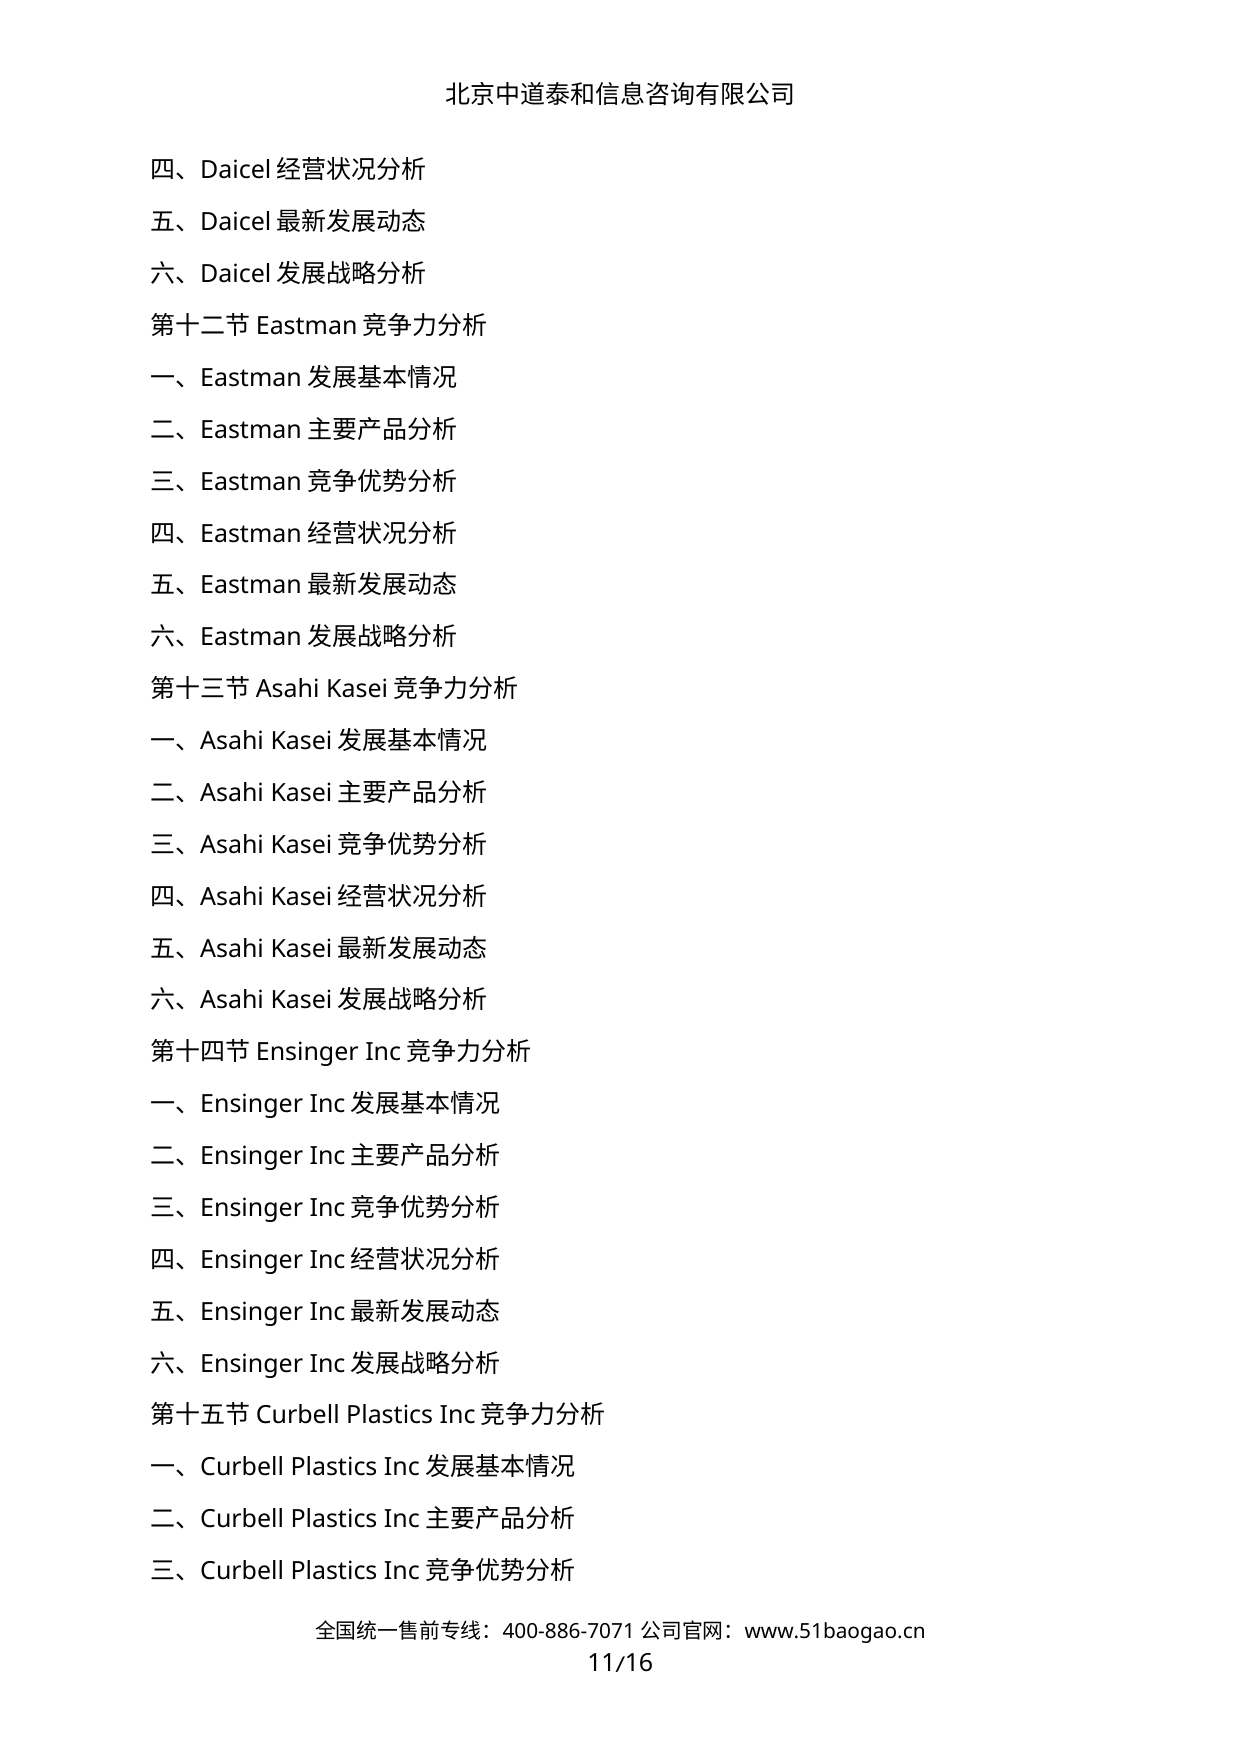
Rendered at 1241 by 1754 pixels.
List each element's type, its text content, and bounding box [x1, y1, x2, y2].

text 一、Asahi Kasei发展基本情况 [150, 721, 1090, 757]
text 四、Eastman经营状况分析 [150, 513, 1090, 549]
text 五、Eastman最新发展动态 [150, 565, 1090, 601]
text 二、Curbell Plastics Inc主要产品分析 [150, 1499, 1090, 1535]
text 二、Ensinger Inc主要产品分析 [150, 1136, 1090, 1172]
text 二、Asahi Kasei主要产品分析 [150, 772, 1090, 809]
text 三、Ensinger Inc竞争优势分析 [150, 1187, 1090, 1224]
text 二、Eastman主要产品分析 [150, 409, 1090, 446]
text 四、Ensinger Inc经营状况分析 [150, 1239, 1090, 1276]
text 六、Eastman发展战略分析 [150, 617, 1090, 653]
text 一、Curbell Plastics Inc发展基本情况 [150, 1447, 1090, 1483]
text 第十二节 Eastman竞争力分析 [150, 306, 1090, 342]
text 第十四节 Ensinger Inc竞争力分析 [150, 1032, 1090, 1068]
text 第十五节 Curbell Plastics Inc竞争力分析 [150, 1395, 1090, 1431]
text 五、Asahi Kasei最新发展动态 [150, 928, 1090, 964]
text 一、Ensinger Inc发展基本情况 [150, 1084, 1090, 1120]
text 第十三节 Asahi Kasei竞争力分析 [150, 669, 1090, 705]
text 六、Daicel发展战略分析 [150, 254, 1090, 290]
text 六、Ensinger Inc发展战略分析 [150, 1343, 1090, 1379]
text 三、Curbell Plastics Inc竞争优势分析 [150, 1551, 1090, 1587]
text 三、Eastman竞争优势分析 [150, 461, 1090, 497]
text 六、Asahi Kasei发展战略分析 [150, 980, 1090, 1016]
text 三、Asahi Kasei竞争优势分析 [150, 824, 1090, 861]
text 四、Daicel经营状况分析 [150, 150, 1090, 186]
text 一、Eastman发展基本情况 [150, 357, 1090, 394]
text 五、Daicel最新发展动态 [150, 202, 1090, 238]
text 四、Asahi Kasei经营状况分析 [150, 876, 1090, 912]
text 五、Ensinger Inc最新发展动态 [150, 1291, 1090, 1327]
